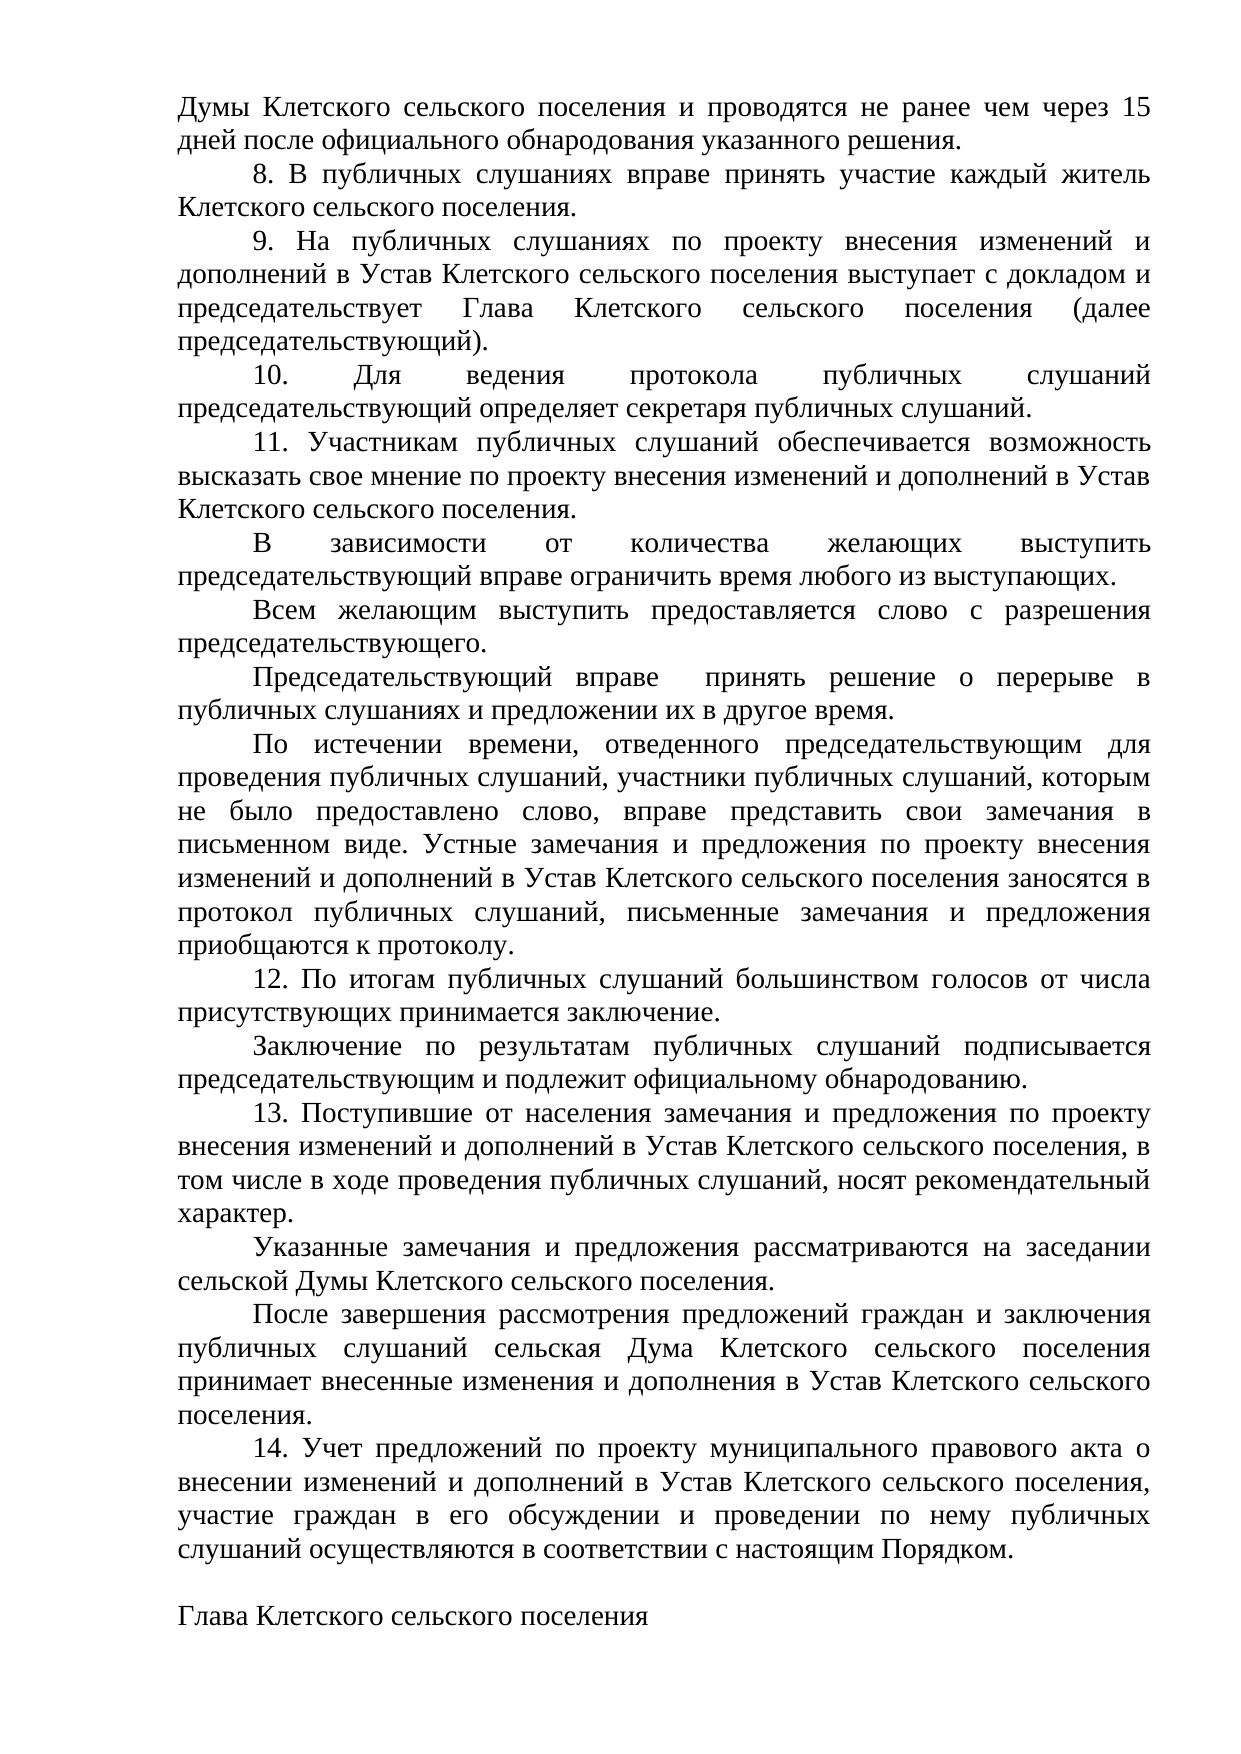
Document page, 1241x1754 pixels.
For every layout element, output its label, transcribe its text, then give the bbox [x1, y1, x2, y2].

text 13. Поступившие от населения замечания и предложения по проекту внесения изменений и дополнений в Устав Клетского сельского поселения, в том числе в ходе проведения публичных слушаний, носят рекомендательный характер. [177, 1095, 1152, 1229]
text 11. Участникам публичных слушаний обеспечивается возможность высказать свое мнение по проекту внесения изменений и дополнений в Устав Клетского сельского поселения. [177, 424, 1152, 525]
text По истечении времени, отведенного председательствующим для проведения публичных слушаний, участники публичных слушаний, которым не было предоставлено слово, вправе представить свои замечания в письменном виде. Устные замечания и предложения по проекту внесения изменений и дополнений в Устав Клетского сельского поселения заносятся в протокол публичных слушаний, письменные замечания и предложения приобщаются к протоколу. [177, 726, 1152, 961]
text 10. Для ведения протокола публичных слушаний председательствующий определяет секретаря публичных слушаний. [177, 357, 1152, 424]
text 12. По итогам публичных слушаний большинством голосов от числа присутствующих принимается заключение. [177, 961, 1152, 1028]
text После завершения рассмотрения предложений граждан и заключения публичных слушаний сельская Дума Клетского сельского поселения принимает внесенные изменения и дополнения в Устав Клетского сельского поселения. [177, 1296, 1152, 1430]
text Председательствующий вправе принять решение о перерыве в публичных слушаниях и предложении их в другое время. [177, 659, 1152, 726]
text Указанные замечания и предложения рассматриваются на заседании сельской Думы Клетского сельского поселения. [177, 1229, 1152, 1296]
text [177, 89, 1152, 156]
text 9. На публичных слушаниях по проекту внесения изменений и дополнений в Устав Клетского сельского поселения выступает с докладом и председательствует Глава Клетского сельского поселения (далее председательствующий). [177, 223, 1152, 357]
text Всем желающим выступить предоставляется слово с разрешения председательствующего. [177, 592, 1152, 659]
text В зависимости от количества желающих выступить председательствующий вправе ограничить время любого из выступающих. [177, 525, 1152, 592]
text Заключение по результатам публичных слушаний подписывается председательствующим и подлежит официальному обнародованию. [177, 1028, 1152, 1095]
text 14. Учет предложений по проекту муниципального правового акта о внесении изменений и дополнений в Устав Клетского сельского поселения, участие граждан в его обсуждении и проведении по нему публичных слушаний осуществляются в соответствии с настоящим Порядком. [177, 1430, 1152, 1564]
text Глава Клетского сельского поселения [177, 1598, 1152, 1632]
text 8. В публичных слушаниях вправе принять участие каждый житель Клетского сельского поселения. [177, 156, 1152, 223]
